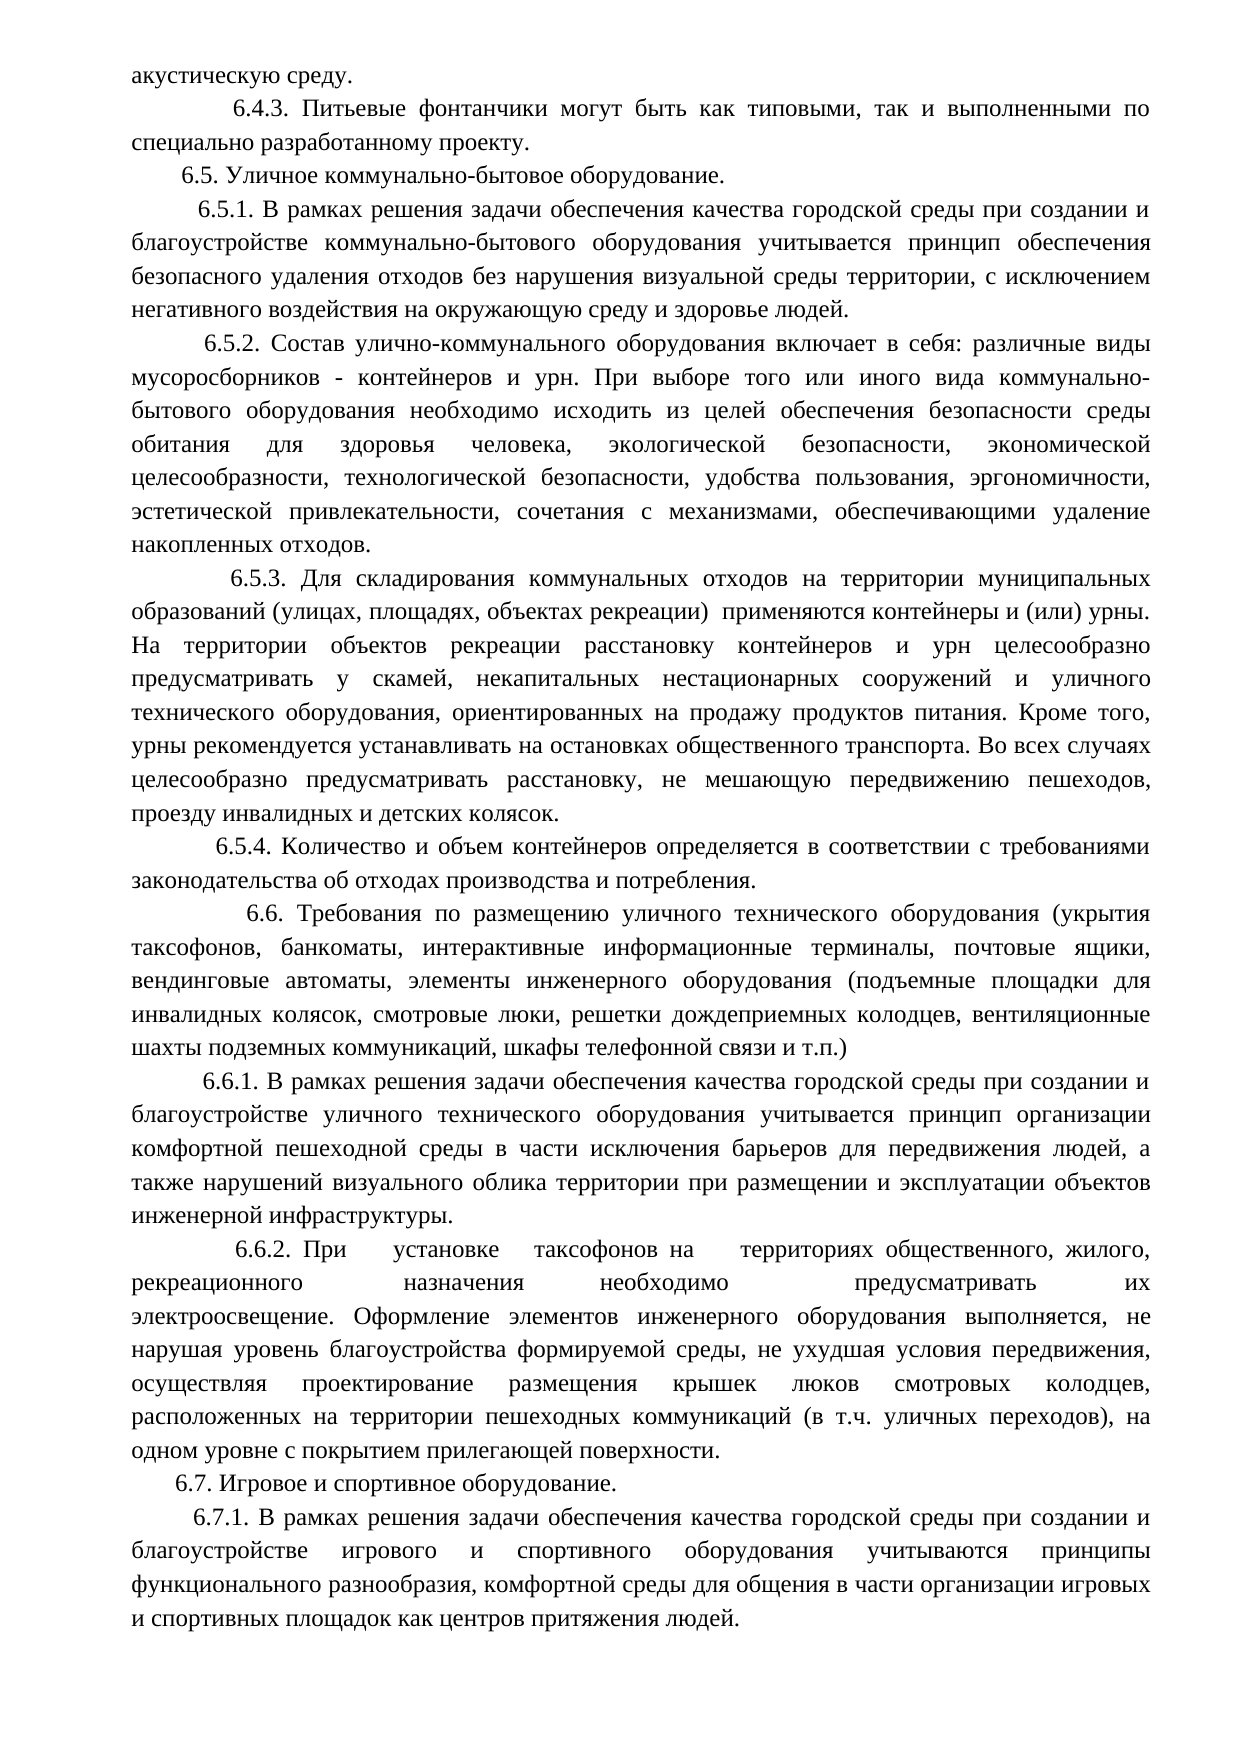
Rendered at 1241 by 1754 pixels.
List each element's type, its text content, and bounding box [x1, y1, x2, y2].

text 6.6. Требования по размещению уличного технического оборудования (укрытия таксофонов, банкоматы, интерактивные информационные терминалы, почтовые ящики, вендинговые автоматы, элементы инженерного оборудования (подъемные площадки для инвалидных колясок, смотровые люки, решетки дождеприемных колодцев, вентиляционные шахты подземных коммуникаций, шкафы телефонной связи и т.п.) [131, 895, 1152, 1062]
text 6.6.2. При установке таксофонов на территориях общественного, жилого, рекреационного назначения необходимо предусматривать их электроосвещение. Оформление элементов инженерного оборудования выполняется, не нарушая уровень благоустройства формируемой среды, не ухудшая условия передвижения, осуществляя проектирование размещения крышек люков смотровых колодцев, расположенных на территории пешеходных коммуникаций (в т.ч. уличных переходов), на одном уровне с покрытием прилегающей поверхности. [131, 1230, 1152, 1465]
text 6.7.1. В рамках решения задачи обеспечения качества городской среды при создании и благоустройстве игрового и спортивного оборудования учитываются принципы функционального разнообразия, комфортной среды для общения в части организации игровых и спортивных площадок как центров притяжения людей. [131, 1498, 1152, 1633]
text 6.7. Игровое и спортивное оборудование. [131, 1465, 1152, 1498]
text 6.5. Уличное коммунально-бытовое оборудование. [131, 157, 1152, 190]
text 6.5.4. Количество и объем контейнеров определяется в соответствии с требованиями законодательства об отходах производства и потребления. [131, 828, 1152, 895]
text 6.5.1. В рамках решения задачи обеспечения качества городской среды при создании и благоустройстве коммунально-бытового оборудования учитывается принцип обеспечения безопасного удаления отходов без нарушения визуальной среды территории, с исключением негативного воздействия на окружающую среду и здоровье людей. [131, 190, 1152, 324]
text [131, 56, 1152, 90]
text 6.5.3. Для складирования коммунальных отходов на территории муниципальных образований (улицах, площадях, объектах рекреации) применяются контейнеры и (или) урны. На территории объектов рекреации расстановку контейнеров и урн целесообразно предусматривать у скамей, некапитальных нестационарных сооружений и уличного технического оборудования, ориентированных на продажу продуктов питания. Кроме того, урны рекомендуется устанавливать на остановках общественного транспорта. Во всех случаях целесообразно предусматривать расстановку, не мешающую передвижению пешеходов, проезду инвалидных и детских колясок. [131, 559, 1152, 828]
text 6.5.2. Состав улично-коммунального оборудования включает в себя: различные виды мусоросборников - контейнеров и урн. При выборе того или иного вида коммунально-бытового оборудования необходимо исходить из целей обеспечения безопасности среды обитания для здоровья человека, экологической безопасности, экономической целесообразности, технологической безопасности, удобства пользования, эргономичности, эстетической привлекательности, сочетания с механизмами, обеспечивающими удаление накопленных отходов. [131, 324, 1152, 559]
text 6.6.1. В рамках решения задачи обеспечения качества городской среды при создании и благоустройстве уличного технического оборудования учитывается принцип организации комфортной пешеходной среды в части исключения барьеров для передвижения людей, а также нарушений визуального облика территории при размещении и эксплуатации объектов инженерной инфраструктуры. [131, 1062, 1152, 1230]
text 6.4.3. Питьевые фонтанчики могут быть как типовыми, так и выполненными по специально разработанному проекту. [131, 90, 1152, 157]
